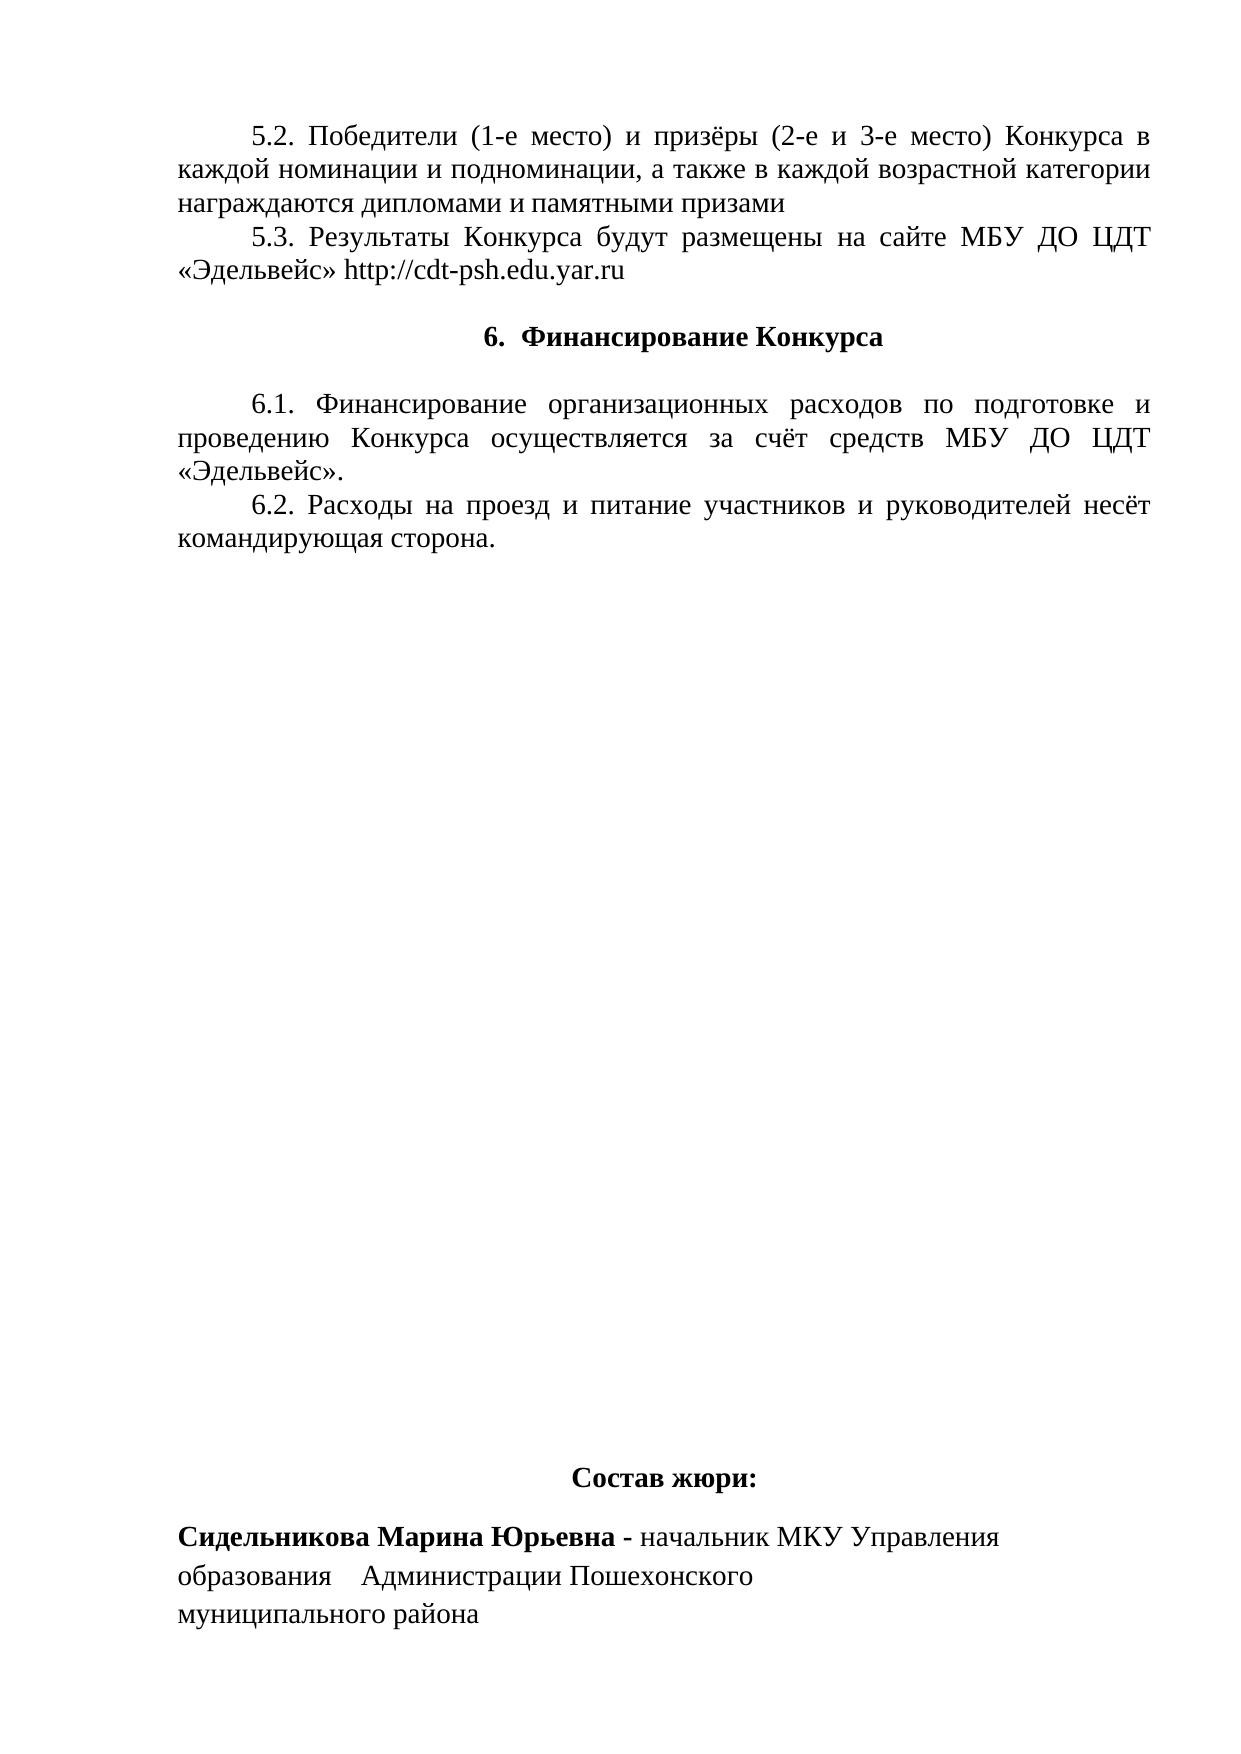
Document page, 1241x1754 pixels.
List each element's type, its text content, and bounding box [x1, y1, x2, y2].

text 6.2. Расходы на проезд и питание участников и руководителей несёт командирующая сторона. [177, 487, 1152, 554]
text 6.1. Финансирование организационных расходов по подготовке и проведению Конкурса осуществляется за счёт средств МБУ ДО ЦДТ «Эдельвейс». [177, 386, 1152, 487]
text Состав жюри: [177, 1460, 1152, 1493]
list Финансирование Конкурса [215, 319, 1152, 353]
text 5.3. Результаты Конкурса будут размещены на сайте МБУ ДО ЦДТ «Эдельвейс» http://cdt-psh.edu.yar.ru [177, 219, 1152, 286]
text Сидельникова Марина Юрьевна - начальник МКУ Управления образования Администрации Пошехонского муниципального района [177, 1519, 1152, 1630]
text 5.2. Победители (1-е место) и призёры (2-е и 3-е место) Конкурса в каждой номинации и подноминации, а также в каждой возрастной категории награждаются дипломами и памятными призами [177, 118, 1152, 219]
